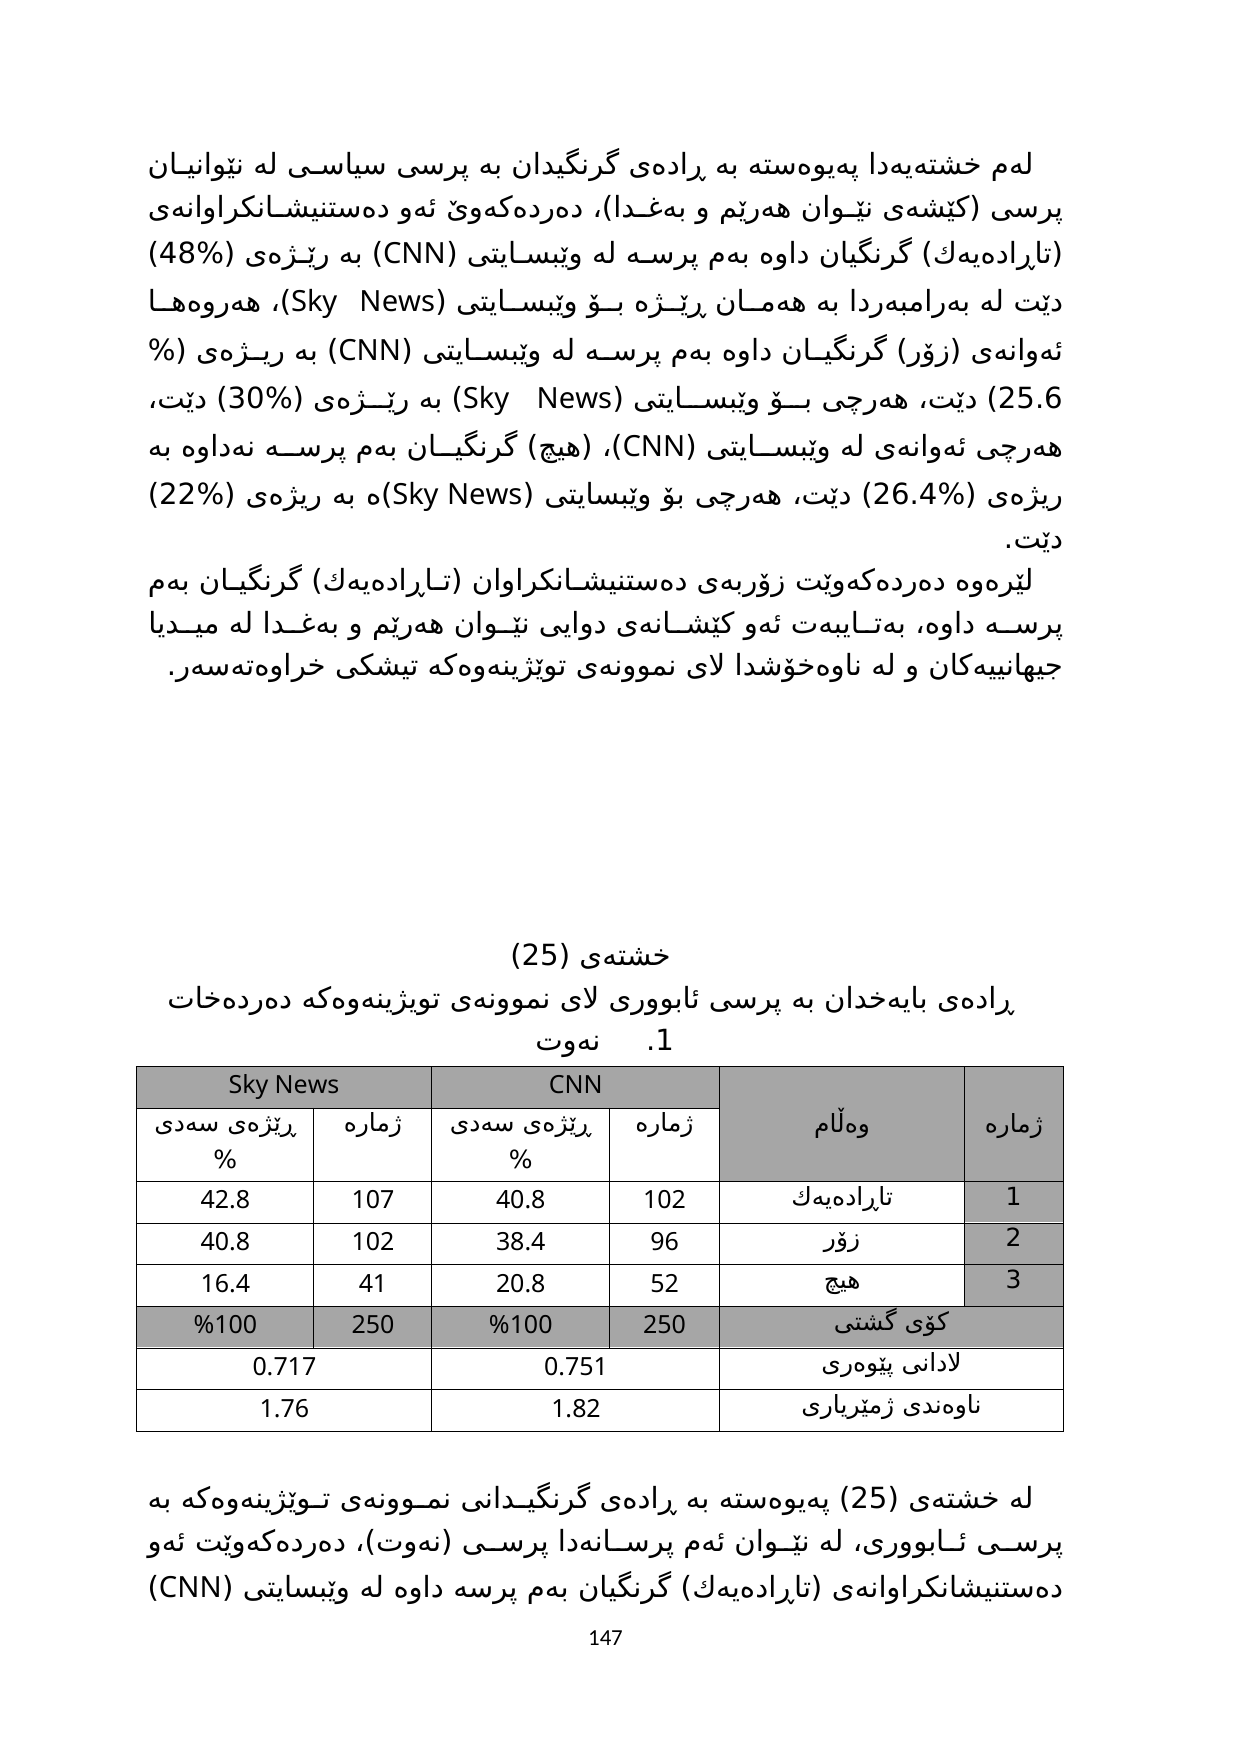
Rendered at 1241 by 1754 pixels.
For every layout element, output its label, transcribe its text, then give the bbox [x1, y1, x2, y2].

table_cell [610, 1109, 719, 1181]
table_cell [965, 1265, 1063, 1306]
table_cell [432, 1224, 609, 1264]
text له‌م خشته‌یه‌دا په‌یوه‌سته‌ به‌ ڕاده‌ی گرنگیدان به‌ پرسی سیاسی له‌ نێوانیان پرسی (كێشه‌ی نێوان هه‌رێم و به‌غدا)، ده‌رده‌كه‌وێ ئه‌و ده‌ستنیشانكراوانه‌ی (تاڕاده‌یه‌ك) گرنگیان داوه‌ به‌م پرسه‌ له‌ وێبسایتی (CNN) به‌ رێژه‌ی (%48) دێت له‌ به‌رامبه‌ردا به‌ هه‌مان ڕێژه‌ بۆ وێبسایتی (Sky News)، هه‌روه‌ها ئه‌وانه‌ی (زۆر) گرنگیان داوه‌ به‌م پرسه‌ له‌ وێبسایتی (CNN) به‌ ریژه‌ی (%25.6) دێت، هه‌رچی بۆ وێبسایتی (Sky News) به‌ رێژه‌ی (%30) دێت، هه‌رچی ئه‌وانه‌ی له‌ وێبسایتی (CNN)، (هیچ) گرنگیان به‌م پرسه‌ نه‌داوه‌ به‌ ریژه‌ی (%26.4) دێت، هه‌رچی بۆ وێبسایتی (Sky News)ه‌ به‌ ریژه‌ی (%22) دێت. [148, 148, 1063, 555]
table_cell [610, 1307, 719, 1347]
list خشته‌ی (25) [148, 939, 1063, 973]
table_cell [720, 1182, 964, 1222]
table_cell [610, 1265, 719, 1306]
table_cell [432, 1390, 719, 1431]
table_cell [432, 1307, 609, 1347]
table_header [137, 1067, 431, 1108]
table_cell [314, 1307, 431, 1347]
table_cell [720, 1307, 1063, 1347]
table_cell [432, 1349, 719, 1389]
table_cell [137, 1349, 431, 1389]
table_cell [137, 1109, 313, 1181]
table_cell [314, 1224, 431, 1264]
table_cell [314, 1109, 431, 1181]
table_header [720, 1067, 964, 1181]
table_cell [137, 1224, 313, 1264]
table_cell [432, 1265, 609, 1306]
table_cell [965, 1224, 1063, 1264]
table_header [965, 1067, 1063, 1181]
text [148, 1481, 1063, 1606]
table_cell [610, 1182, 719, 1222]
list ڕاده‌ی بایه‌خدان به‌ پرسی ئابووری لای نموونه‌ی تویژینه‌وه‌كه‌ ده‌رده‌خات [148, 981, 1063, 1015]
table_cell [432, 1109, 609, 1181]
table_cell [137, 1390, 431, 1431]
list نه‌وت [148, 1023, 1063, 1057]
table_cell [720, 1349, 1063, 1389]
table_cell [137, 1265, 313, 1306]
text لێره‌وه‌ ده‌رده‌كه‌وێت زۆربه‌ی ده‌ستنیشانكراوان (تاڕاده‌یه‌ك) گرنگیان به‌م پرسه‌ داوه‌، به‌تایبه‌ت ئه‌و كێشانه‌ی دوایی نێوان هه‌رێم و به‌غدا له‌ میدیا جیهانییه‌كان و له‌ ناوه‌خۆشدا لای نموونه‌ی توێژینه‌وه‌كه‌ تیشكی خراوه‌ته‌سه‌ر. [148, 564, 1063, 682]
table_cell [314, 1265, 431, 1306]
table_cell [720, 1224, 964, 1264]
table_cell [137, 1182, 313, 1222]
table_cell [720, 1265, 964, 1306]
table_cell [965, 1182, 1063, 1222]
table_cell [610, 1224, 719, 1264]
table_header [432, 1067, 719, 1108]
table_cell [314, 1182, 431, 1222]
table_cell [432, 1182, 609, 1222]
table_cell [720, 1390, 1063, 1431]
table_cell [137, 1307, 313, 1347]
